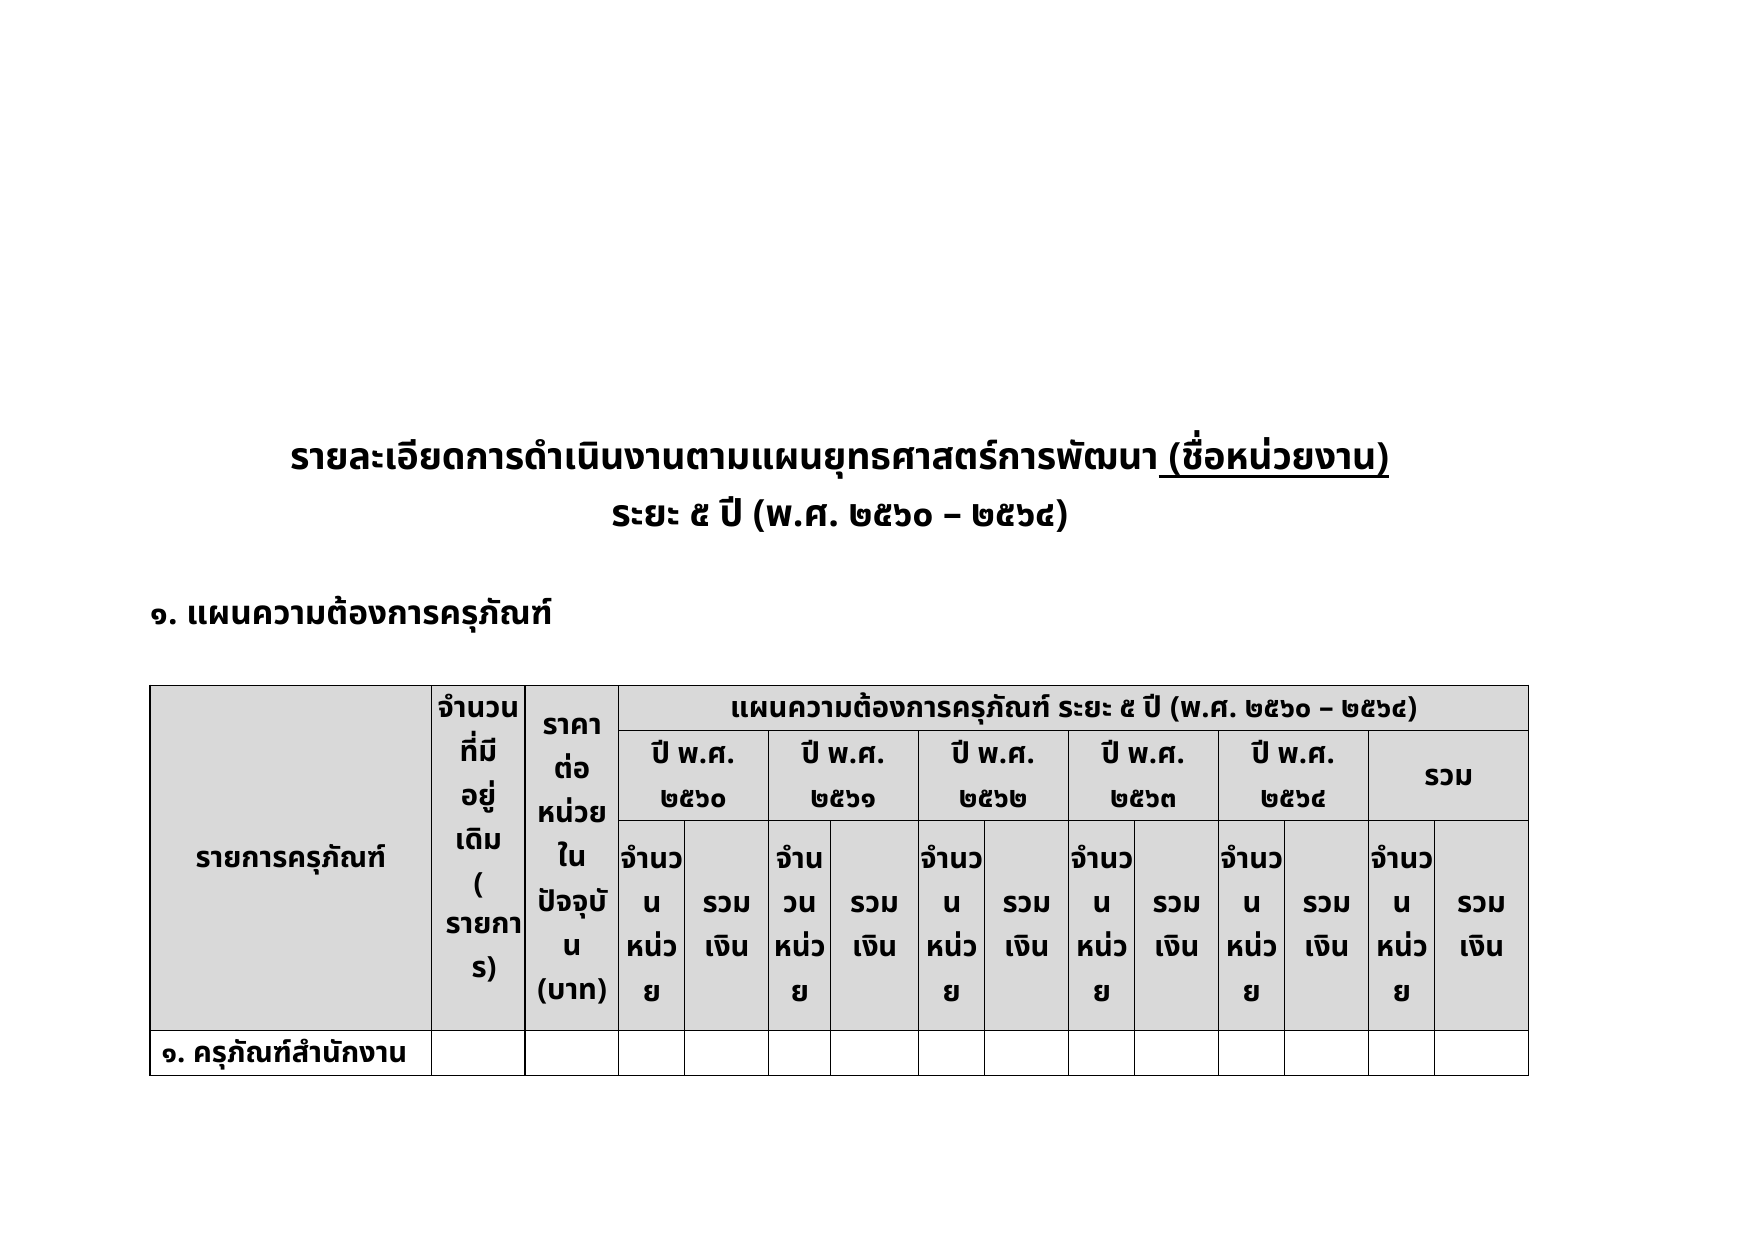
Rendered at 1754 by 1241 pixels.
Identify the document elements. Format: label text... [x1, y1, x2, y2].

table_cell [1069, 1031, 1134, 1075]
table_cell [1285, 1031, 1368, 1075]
text รายละเอียดการดำเนินงานตามแผนยุทธศาสตร์การพัฒนา (ชื่อหน่วยงาน) [150, 429, 1529, 486]
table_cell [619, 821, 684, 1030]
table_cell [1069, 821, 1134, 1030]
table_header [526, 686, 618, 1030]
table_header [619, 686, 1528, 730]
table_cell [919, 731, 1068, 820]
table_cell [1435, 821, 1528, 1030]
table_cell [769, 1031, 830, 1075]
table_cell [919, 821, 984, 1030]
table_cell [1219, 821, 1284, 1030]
text ๑. แผนความต้องการครุภัณฑ์ [150, 588, 1529, 639]
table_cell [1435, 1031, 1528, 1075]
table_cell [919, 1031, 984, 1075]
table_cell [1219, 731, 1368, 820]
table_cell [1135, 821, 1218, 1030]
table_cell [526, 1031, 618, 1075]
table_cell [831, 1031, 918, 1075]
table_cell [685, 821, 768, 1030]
text ระยะ ๕ ปี (พ.ศ. ๒๕๖๐ – ๒๕๖๔) [150, 486, 1529, 543]
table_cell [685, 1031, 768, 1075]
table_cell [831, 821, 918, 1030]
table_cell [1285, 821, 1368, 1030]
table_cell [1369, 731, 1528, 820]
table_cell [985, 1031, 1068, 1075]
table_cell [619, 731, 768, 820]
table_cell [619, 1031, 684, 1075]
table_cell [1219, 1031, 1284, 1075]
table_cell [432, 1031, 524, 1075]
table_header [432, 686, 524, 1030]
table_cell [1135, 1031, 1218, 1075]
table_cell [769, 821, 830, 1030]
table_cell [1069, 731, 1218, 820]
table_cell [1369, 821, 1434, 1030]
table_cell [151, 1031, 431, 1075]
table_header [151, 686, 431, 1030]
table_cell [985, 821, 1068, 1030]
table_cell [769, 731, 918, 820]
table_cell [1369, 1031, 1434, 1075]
